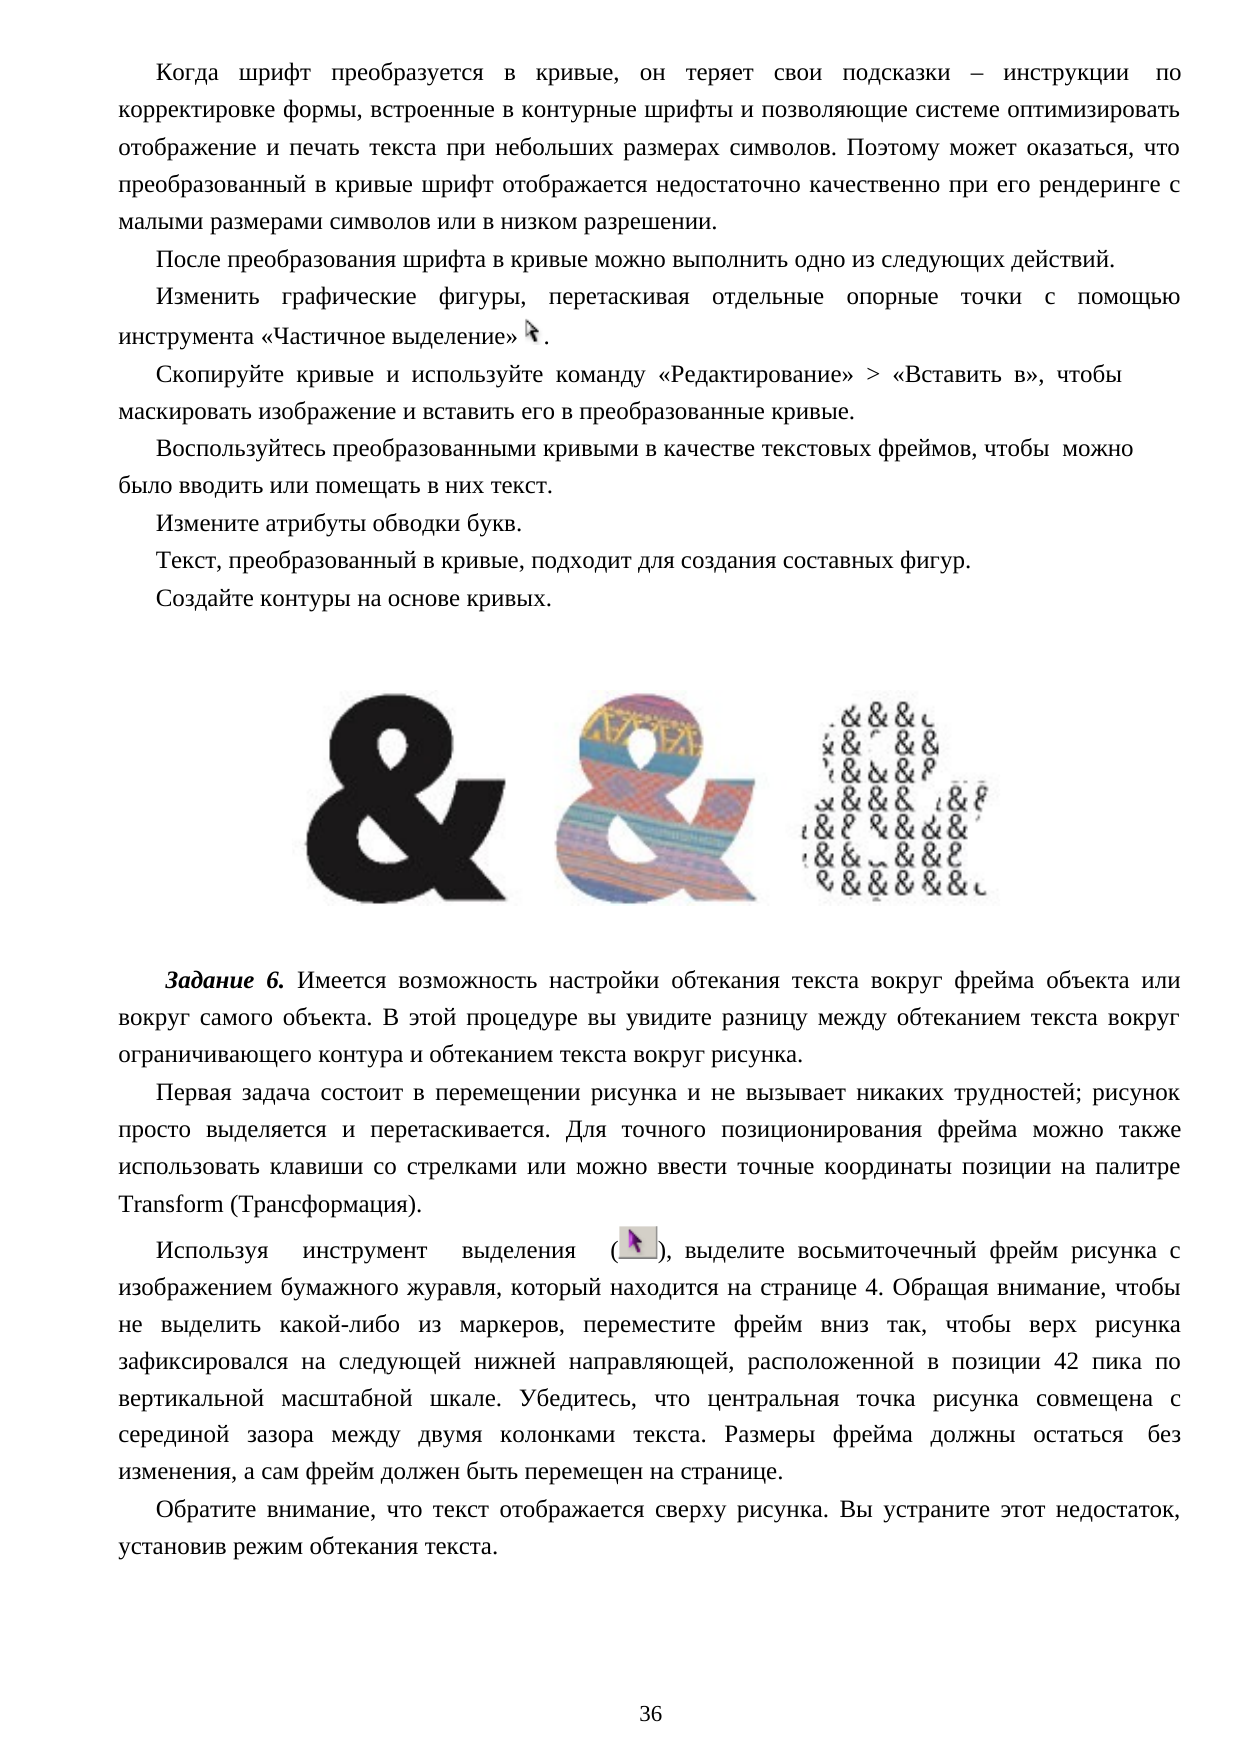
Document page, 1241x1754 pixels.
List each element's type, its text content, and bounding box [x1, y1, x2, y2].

text После преобразования шрифта в кривые можно выполнить одно из следующих действий. [156, 244, 1205, 272]
picture [618, 1226, 658, 1259]
text Изменить графические фигуры, перетаскивая отдельные опорные точки с помощью инструмента «Частичное выделение» . [118, 281, 1181, 350]
text Воспользуйтесь преобразованными кривыми в качестве текстовых фреймов, чтобы можно было вводить или помещать в них текст. [118, 433, 1162, 499]
text Обратите внимание, что текст отображается сверху рисунка. Вы устраните этот недостаток, установив режим обтекания текста. [118, 1494, 1181, 1560]
text Используя инструмент выделения (), выделите восьмиточечный фрейм рисунка с изображением бумажного журавля, который находится на странице 4. Обращая внимание, чтобы не выделить какой-либо из маркеров, переместите фрейм вниз так, чтобы верх рисунка зафиксировался на следующей нижней направляющей, расположенной в позиции 42 пика по вертикальной масштабной шкале. Убедитесь, что центральная точка рисунка совмещена с серединой зазора между двумя колонками текста. Размеры фрейма должны остаться без изменения, а сам фрейм должен быть перемещен на странице. [118, 1226, 1181, 1485]
text Измените атрибуты обводки букв. [156, 508, 1205, 537]
text Текст, преобразованный в кривые, подходит для создания составных фигур. Создайте контуры на основе кривых. [156, 545, 973, 611]
text Скопируйте кривые и используйте команду «Редактирование» > «Вставить в», чтобы маскировать изображение и вставить его в преобразованные кривые. [118, 359, 1205, 425]
text Задание 6. Имеется возможность настройки обтекания текста вокруг фрейма объекта или вокруг самого объекта. В этой процедуре вы увидите разницу между обтеканием текста вокруг ограничивающего контура и обтеканием текста вокруг рисунка. [118, 965, 1181, 1068]
picture [291, 690, 1001, 906]
text Когда шрифт преобразуется в кривые, он теряет свои подсказки – инструкции по корректировке формы, встроенные в контурные шрифты и позволяющие системе оптимизировать отображение и печать текста при небольших размерах символов. Поэтому может оказаться, что преобразованный в кривые шрифт отображается недостаточно качественно при его рендеринге с малыми размерами символов или в низком разрешении. [118, 57, 1181, 235]
text Первая задача состоит в перемещении рисунка и не вызывает никаких трудностей; рисунок просто выделяется и перетаскивается. Для точного позиционирования фрейма можно также использовать клавиши со стрелками или можно ввести точные координаты позиции на палитре Transform (Трансформация). [118, 1077, 1181, 1217]
picture [524, 318, 544, 345]
